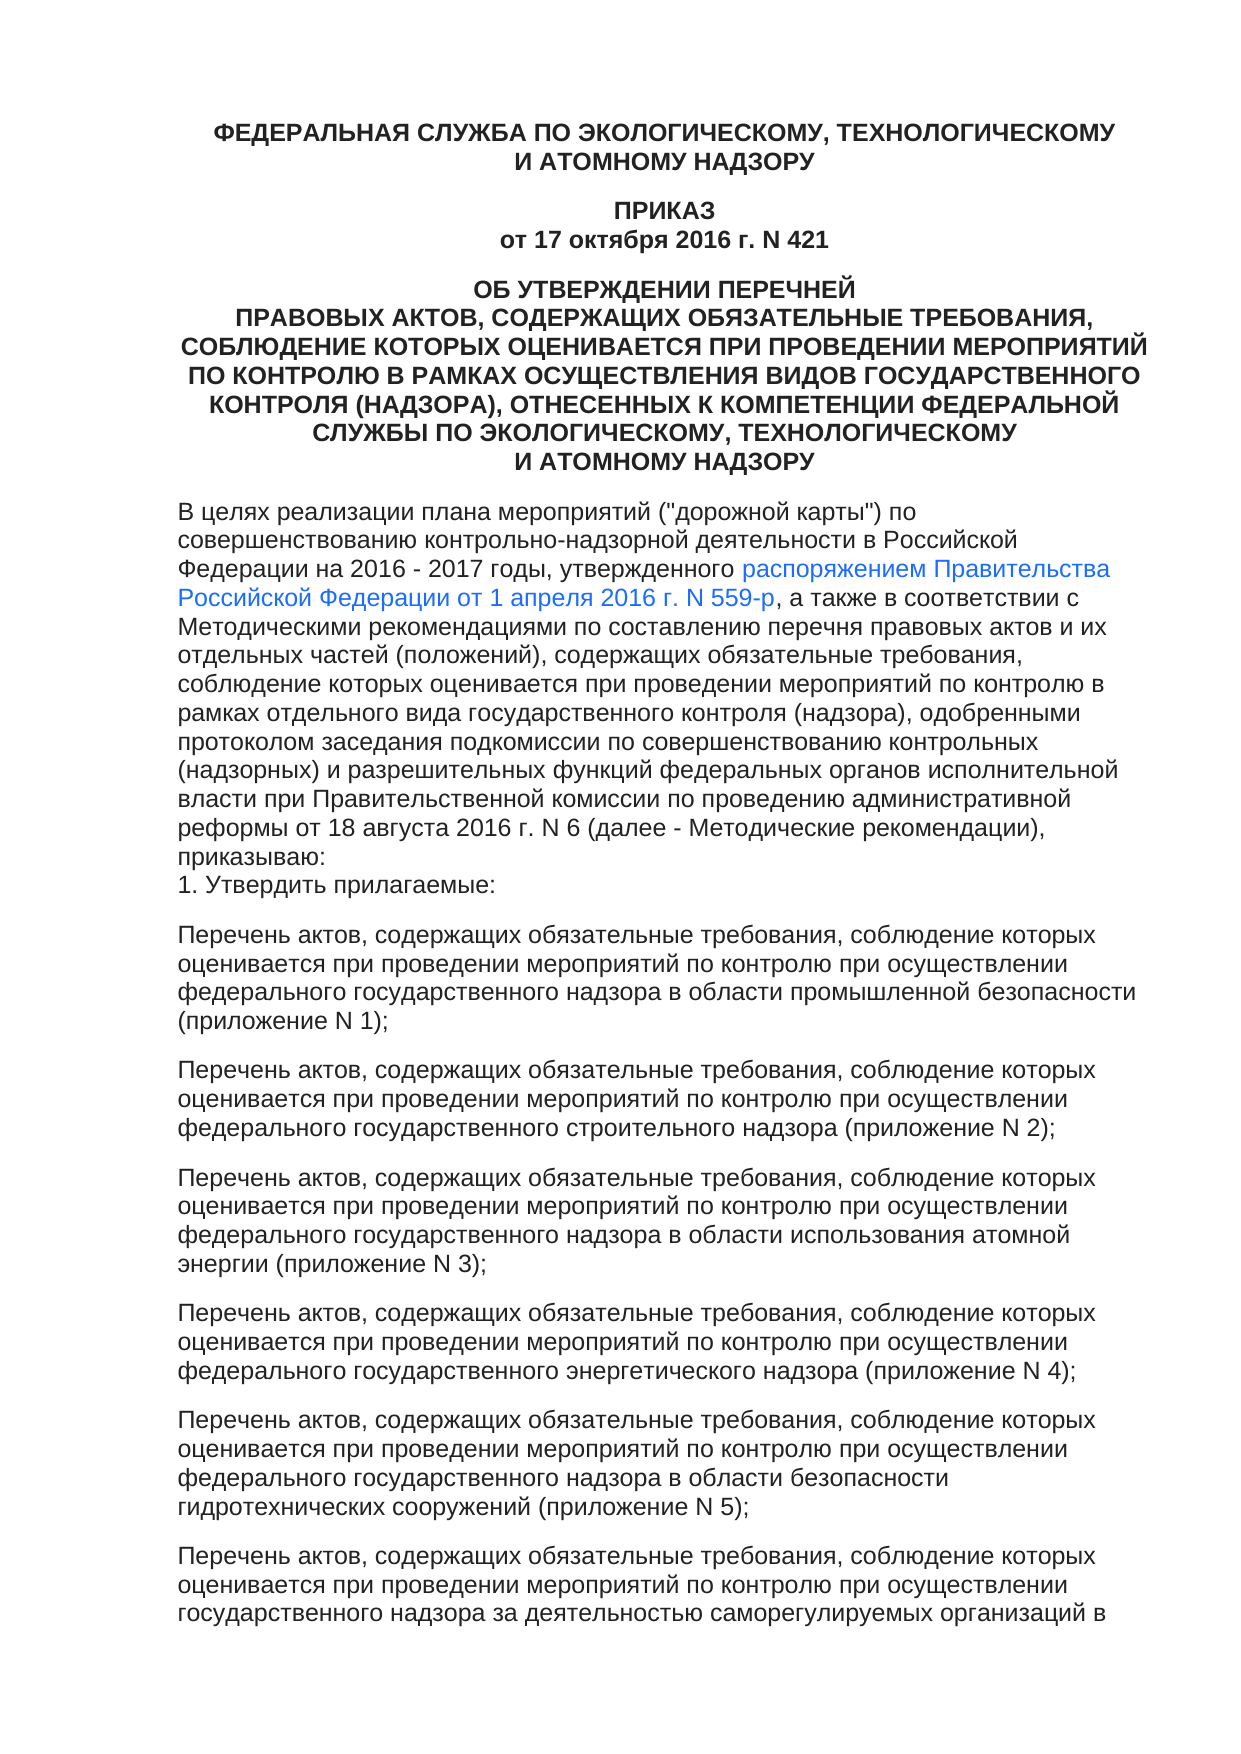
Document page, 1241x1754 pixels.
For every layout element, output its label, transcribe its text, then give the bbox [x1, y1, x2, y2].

text В целях реализации плана мероприятий ("дорожной карты") по совершенствованию контрольно-надзорной деятельности в Российской Федерации на 2016 - 2017 годы, утвержденного распоряжением Правительства Российской Федерации от 1 апреля 2016 г. N 559-р, а также в соответствии с Методическими рекомендациями по составлению перечня правовых актов и их отдельных частей (положений), содержащих обязательные требования, соблюдение которых оценивается при проведении мероприятий по контролю в рамках отдельного вида государственного контроля (надзора), одобренными протоколом заседания подкомиссии по совершенствованию контрольных (надзорных) и разрешительных функций федеральных органов исполнительной власти при Правительственной комиссии по проведению административной реформы от 18 августа 2016 г. N 6 (далее - Методические рекомендации), приказываю: [177, 497, 1152, 870]
text ФЕДЕРАЛЬНАЯ СЛУЖБА ПО ЭКОЛОГИЧЕСКОМУ, ТЕХНОЛОГИЧЕСКОМУ И АТОМНОМУ НАДЗОРУ [177, 118, 1152, 176]
text ОБ УТВЕРЖДЕНИИ ПЕРЕЧНЕЙ ПРАВОВЫХ АКТОВ, СОДЕРЖАЩИХ ОБЯЗАТЕЛЬНЫЕ ТРЕБОВАНИЯ, СОБЛЮДЕНИЕ КОТОРЫХ ОЦЕНИВАЕТСЯ ПРИ ПРОВЕДЕНИИ МЕРОПРИЯТИЙ ПО КОНТРОЛЮ В РАМКАХ ОСУЩЕСТВЛЕНИЯ ВИДОВ ГОСУДАРСТВЕННОГО КОНТРОЛЯ (НАДЗОРА), ОТНЕСЕННЫХ К КОМПЕТЕНЦИИ ФЕДЕРАЛЬНОЙ СЛУЖБЫ ПО ЭКОЛОГИЧЕСКОМУ, ТЕХНОЛОГИЧЕСКОМУ И АТОМНОМУ НАДЗОРУ [177, 274, 1152, 476]
text 1. Утвердить прилагаемые: [177, 870, 1152, 899]
text ПРИКАЗ от 17 октября 2016 г. N 421 [177, 196, 1152, 254]
text Перечень актов, содержащих обязательные требования, соблюдение которых оценивается при проведении мероприятий по контролю при осуществлении федерального государственного строительного надзора (приложение N 2); [177, 1056, 1152, 1142]
text Перечень актов, содержащих обязательные требования, соблюдение которых оценивается при проведении мероприятий по контролю при осуществлении федерального государственного надзора в области использования атомной энергии (приложение N 3); [177, 1162, 1152, 1277]
text Перечень актов, содержащих обязательные требования, соблюдение которых оценивается при проведении мероприятий по контролю при осуществлении федерального государственного надзора в области безопасности гидротехнических сооружений (приложение N 5); [177, 1405, 1152, 1520]
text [177, 1541, 1152, 1627]
text Перечень актов, содержащих обязательные требования, соблюдение которых оценивается при проведении мероприятий по контролю при осуществлении федерального государственного надзора в области промышленной безопасности (приложение N 1); [177, 920, 1152, 1035]
text Перечень актов, содержащих обязательные требования, соблюдение которых оценивается при проведении мероприятий по контролю при осуществлении федерального государственного энергетического надзора (приложение N 4); [177, 1298, 1152, 1384]
